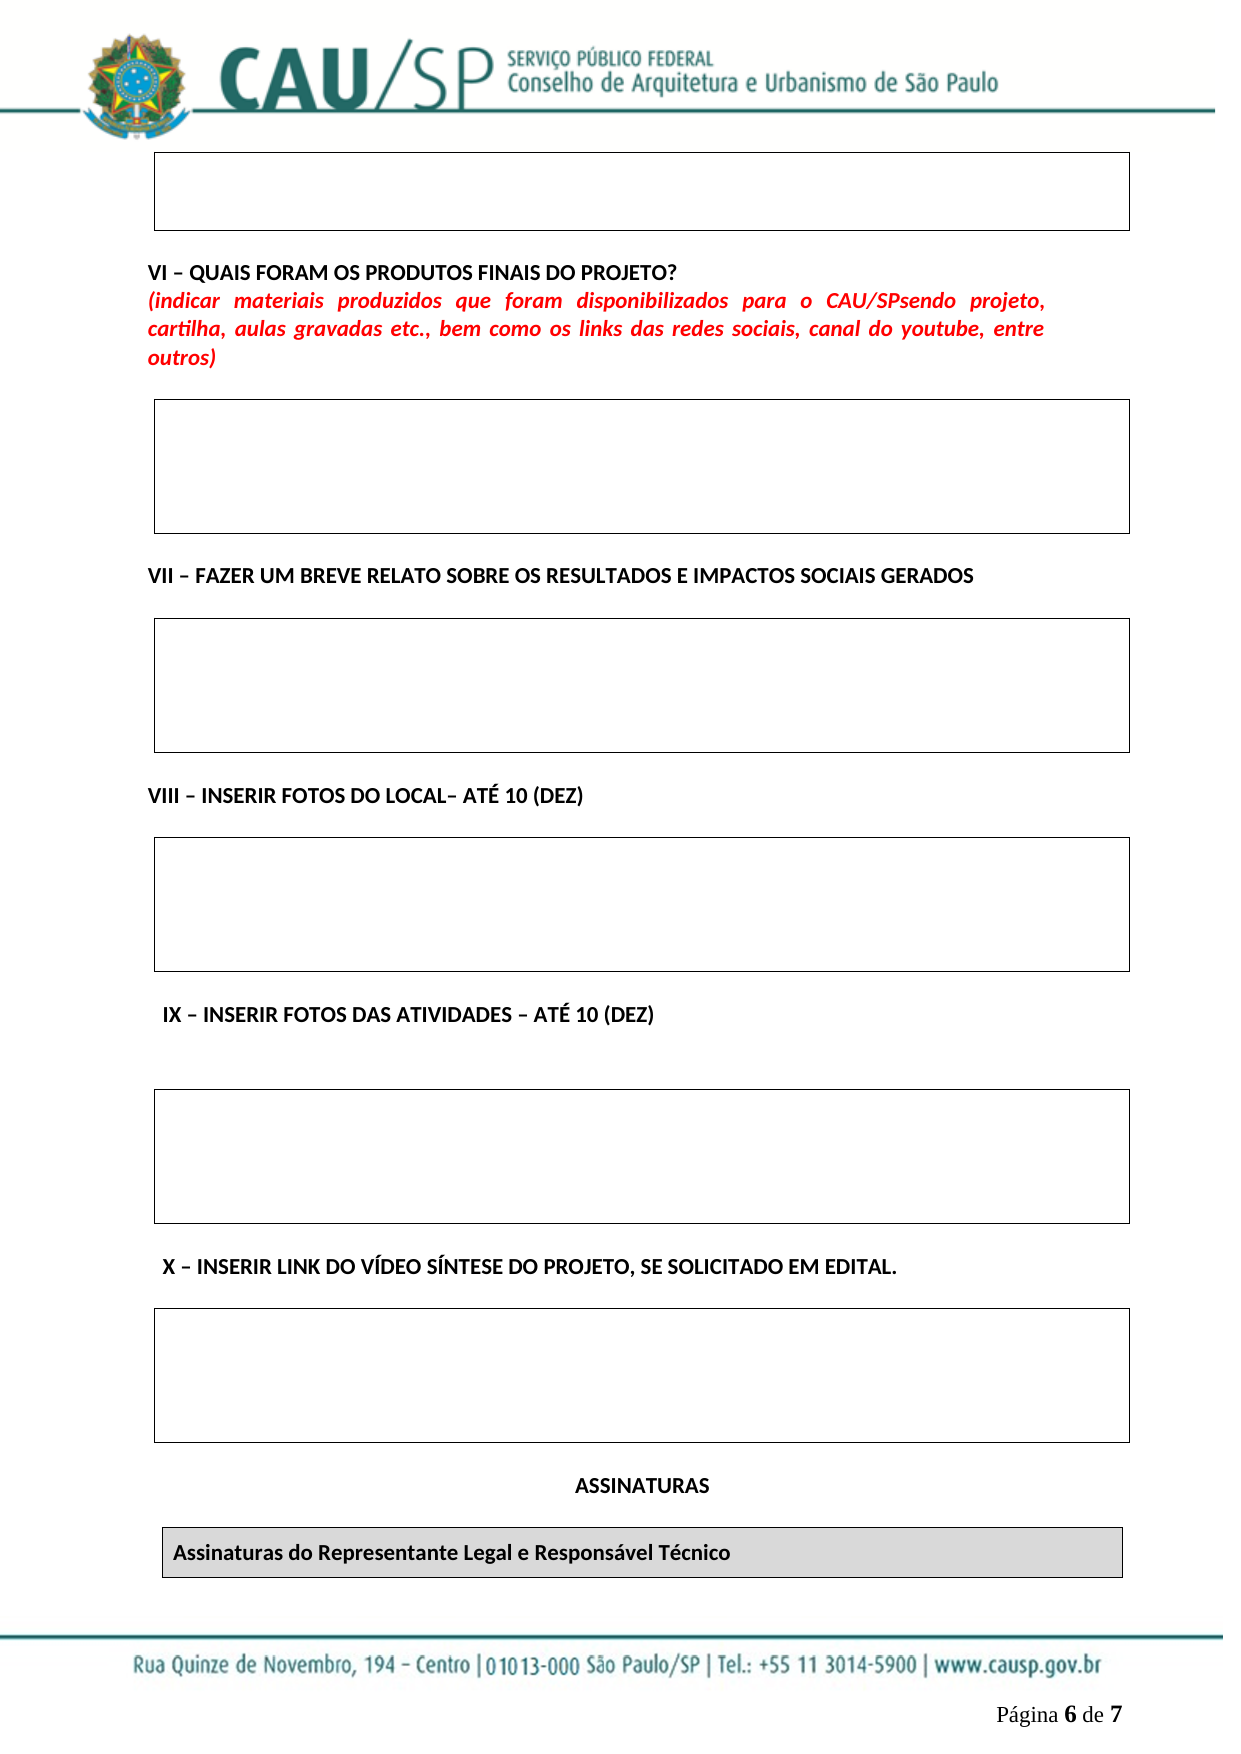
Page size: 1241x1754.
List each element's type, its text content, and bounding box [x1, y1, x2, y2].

text X – INSERIR LINK DO VÍDEO SÍNTESE DO PROJETO, SE SOLICITADO EM EDITAL. [162, 1252, 1122, 1280]
text VIII – INSERIR FOTOS DO LOCAL– ATÉ 10 (DEZ) [148, 781, 1048, 809]
table_header Assinaturas do Representante Legal e Responsável Técnico [163, 1528, 1122, 1577]
table_header [155, 400, 967, 533]
table_header [155, 1309, 967, 1442]
text VII – FAZER UM BREVE RELATO SOBRE OS RESULTADOS E IMPACTOS SOCIAIS GERADOS [148, 562, 1048, 590]
text IX – INSERIR FOTOS DAS ATIVIDADES – ATÉ 10 (DEZ) [162, 1000, 1048, 1028]
picture [0, 1616, 1223, 1699]
table_header [968, 1309, 1129, 1442]
table_header [155, 153, 967, 229]
table_header [968, 400, 1129, 533]
table_header [968, 1090, 1129, 1223]
table_header [968, 153, 1129, 229]
text (indicar materiais produzidos que foram disponibilizados para o CAU/SPsendo projeto, cartilha, aulas gravadas etc., bem como os links das redes sociais, canal do youtube, entre outros) [148, 287, 1048, 371]
table_header [968, 838, 1129, 971]
table_header [968, 619, 1129, 752]
table_header [155, 619, 967, 752]
text VI – QUAIS FORAM OS PRODUTOS FINAIS DO PROJETO? [148, 258, 1048, 287]
text ASSINATURAS [162, 1471, 1122, 1499]
table_header [155, 838, 967, 971]
picture [0, 0, 1216, 152]
table_header [155, 1090, 967, 1223]
